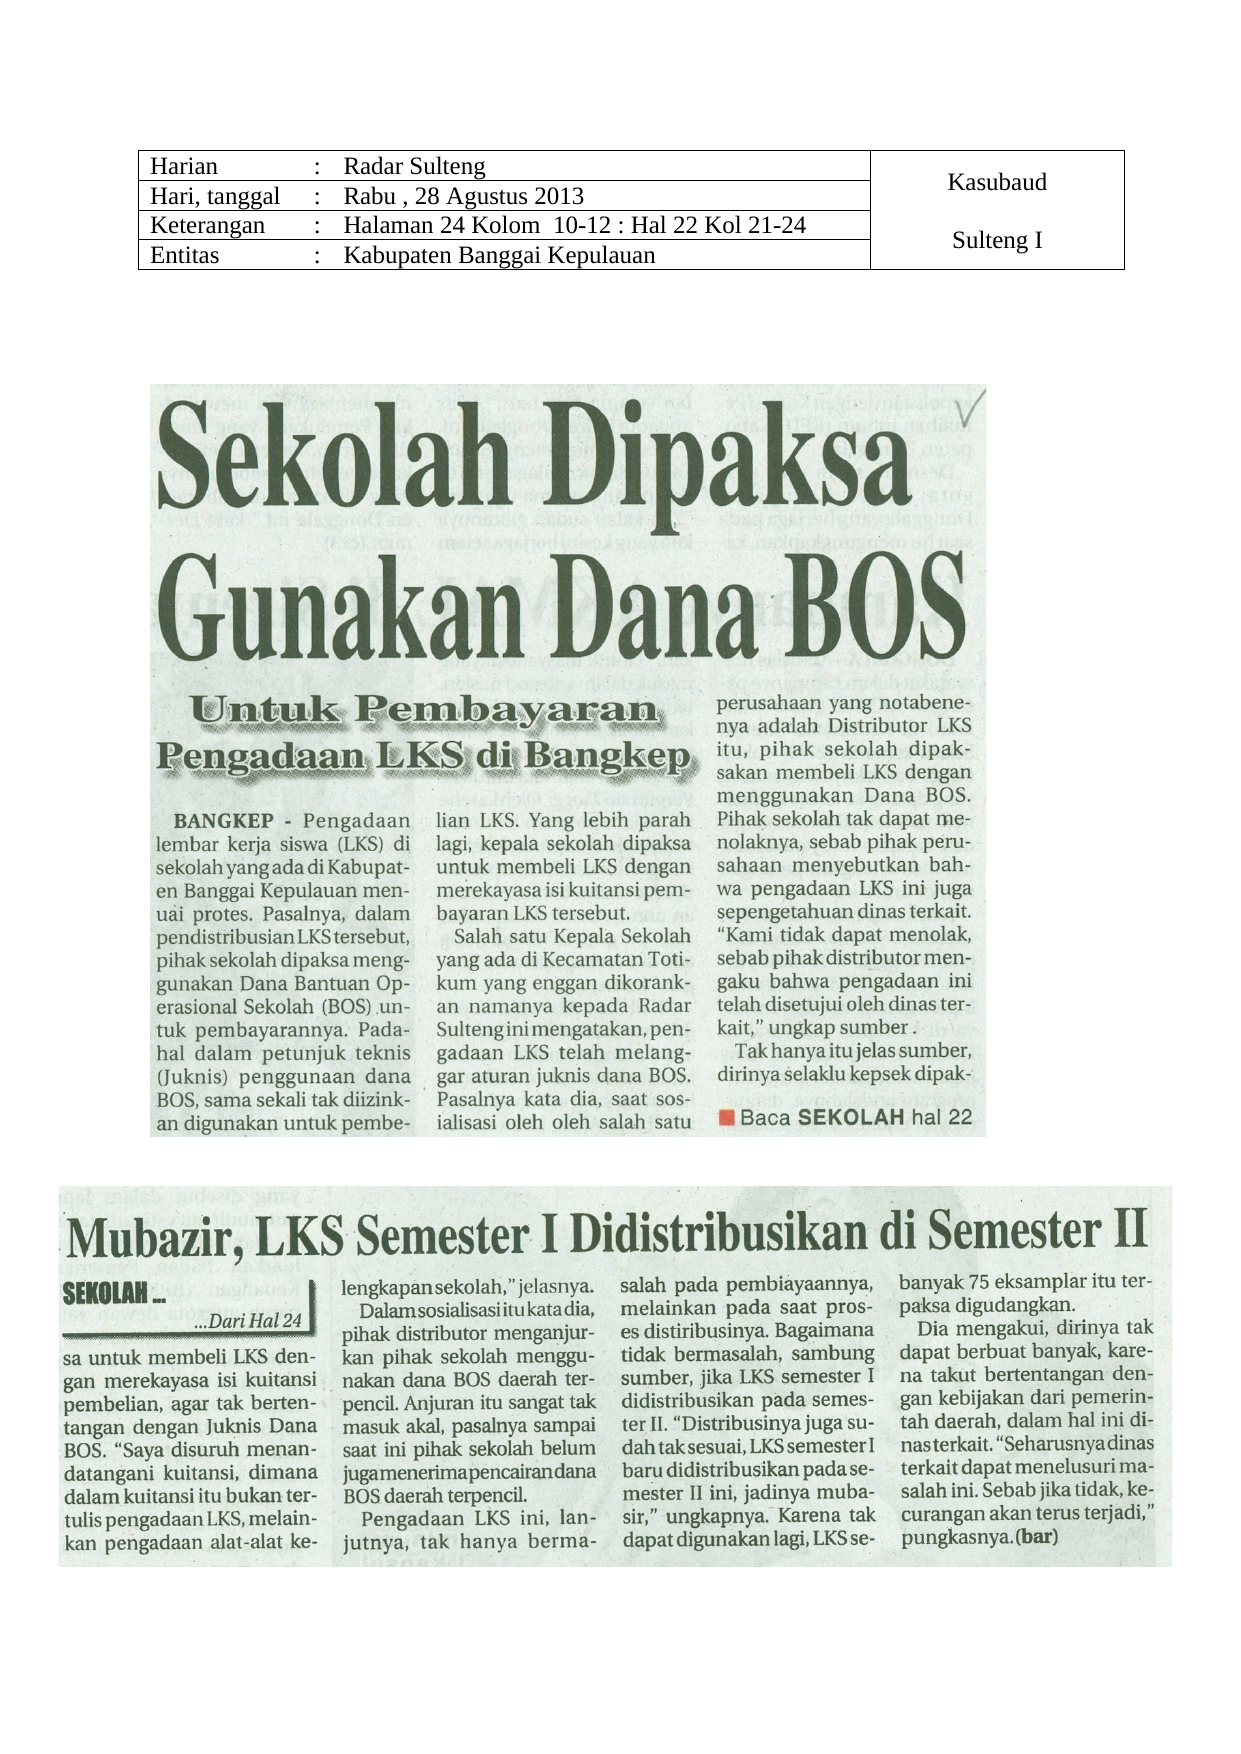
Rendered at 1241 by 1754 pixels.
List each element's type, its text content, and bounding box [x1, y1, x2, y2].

table_cell Rabu , 28 Agustus 2013 [332, 181, 870, 209]
table_header : [303, 151, 332, 180]
picture [58, 1186, 1173, 1567]
table_cell : [303, 211, 332, 239]
table_header Radar Sulteng [332, 151, 870, 180]
table_cell Kabupaten Banggai Kepulauan [332, 240, 870, 269]
picture [150, 384, 987, 1137]
table_cell Hari, tanggal [139, 181, 302, 209]
table_cell Entitas [139, 240, 302, 269]
table_header Kasubaud Sulteng I [871, 151, 1124, 269]
table_header Harian [139, 151, 302, 180]
table_cell Halaman 24 Kolom 10-12 : Hal 22 Kol 21-24 [332, 211, 870, 239]
table_cell Keterangan [139, 211, 302, 239]
table_cell : [303, 181, 332, 209]
table_cell : [303, 240, 332, 269]
